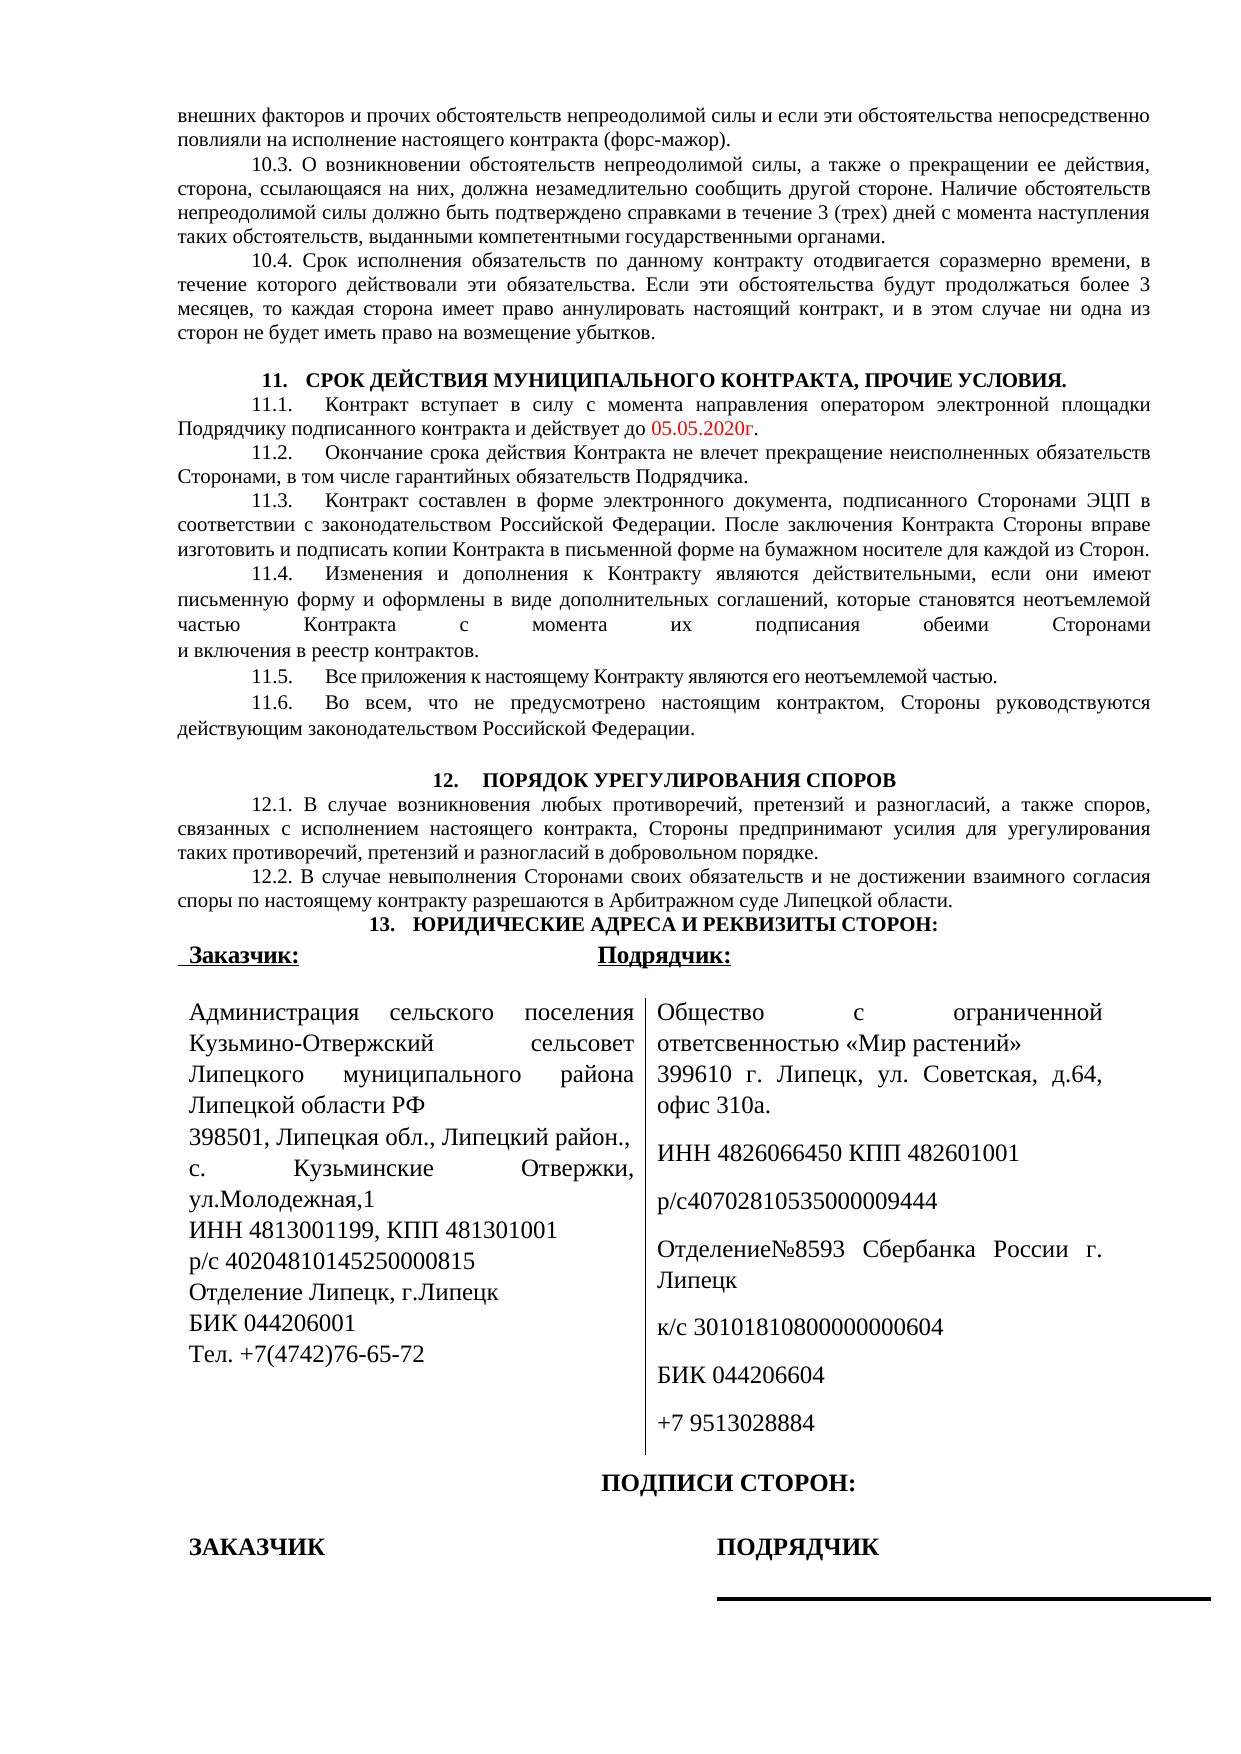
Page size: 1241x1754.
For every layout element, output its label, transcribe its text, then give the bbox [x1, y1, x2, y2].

text 12.2. В случае невыполнения Сторонами своих обязательств и не достижении взаимного согласия споры по настоящему контракту разрешаются в Арбитражном суде Липецкой области. [177, 864, 1152, 912]
text 10.3. О возникновении обстоятельств непреодолимой силы, а также о прекращении ее действия, сторона, ссылающаяся на них, должна незамедлительно сообщить другой стороне. Наличие обстоятельств непреодолимой силы должно быть подтверждено справками в течение 3 (трех) дней с момента наступления таких обстоятельств, выданными компетентными государственными органами. [177, 151, 1152, 248]
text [177, 103, 1152, 151]
list Во всем, что не предусмотрено настоящим контрактом, Стороны руководствуются действующим законодательством Российской Федерации. [177, 690, 1152, 740]
text ПОДПИСИ СТОРОН: [307, 1468, 1152, 1497]
list ЮРИДИЧЕСКИЕ АДРЕСА И РЕКВИЗИТЫ СТОРОН: [177, 912, 1152, 936]
text Заказчик: Подрядчик: [177, 940, 1152, 969]
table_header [705, 1532, 1222, 1607]
list СРОК ДЕЙСТВИЯ МУНИЦИПАЛЬНОГО КОНТРАКТА, ПРОЧИЕ УСЛОВИЯ. [177, 368, 1152, 392]
list Изменения и дополнения к Контракту являются действительными, если они имеют письменную форму и оформлены в виде дополнительных соглашений, которые становятся неотъемлемой частью Контракта с момента их подписания обеими Сторонами и включения в реестр контрактов. [177, 561, 1152, 662]
list Все приложения к настоящему Контракту являются его неотъемлемой частью. [177, 664, 1152, 688]
table_header Администрация сельского поселения Кузьмино-Отвержский сельсовет Липецкого муниципального района Липецкой области РФ 398501, Липецкая обл., Липецкий район., с. Кузьминские Отвержки, ул.Молодежная,1 ИНН 4813001199, КПП 481301001 р/с 40204810145250000815 Отделение Липецк, г.Липецк БИК 044206001 Тел. +7(4742)76-65-72 [177, 998, 645, 1455]
list Окончание срока действия Контракта не влечет прекращение неисполненных обязательств Сторонами, в том числе гарантийных обязательств Подрядчика. [177, 440, 1152, 488]
table_header Общество с ограниченной ответсвенностью «Мир растений» 399610 г. Липецк, ул. Советская, д.64, офис 310а. ИНН 4826066450 КПП 482601001 р/с40702810535000009444 Отделение№8593 Сбербанка России г. Липецк к/с 30101810800000000604 БИК 044206604 +7 9513028884 [646, 998, 1114, 1455]
list Контракт составлен в форме электронного документа, подписанного Сторонами ЭЦП в соответствии с законодательством Российской Федерации. После заключения Контракта Стороны вправе изготовить и подписать копии Контракта в письменной форме на бумажном носителе для каждой из Сторон. [177, 488, 1152, 561]
text 12.1. В случае возникновения любых противоречий, претензий и разногласий, а также споров, связанных с исполнением настоящего контракта, Стороны предпринимают усилия для урегулирования таких противоречий, претензий и разногласий в добровольном порядке. [177, 792, 1152, 864]
text 10.4. Срок исполнения обязательств по данному контракту отодвигается соразмерно времени, в течение которого действовали эти обязательства. Если эти обстоятельства будут продолжаться более 3 месяцев, то каждая сторона имеет право аннулировать настоящий контракт, и в этом случае ни одна из сторон не будет иметь право на возмещение убытков. [177, 248, 1152, 344]
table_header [177, 1532, 705, 1607]
list ПОРЯДОК УРЕГУЛИРОВАНИЯ СПОРОВ [177, 768, 1152, 792]
list Контракт вступает в силу с момента направления оператором электронной площадки Подрядчику подписанного контракта и действует до 05.05.2020г. [177, 392, 1152, 440]
